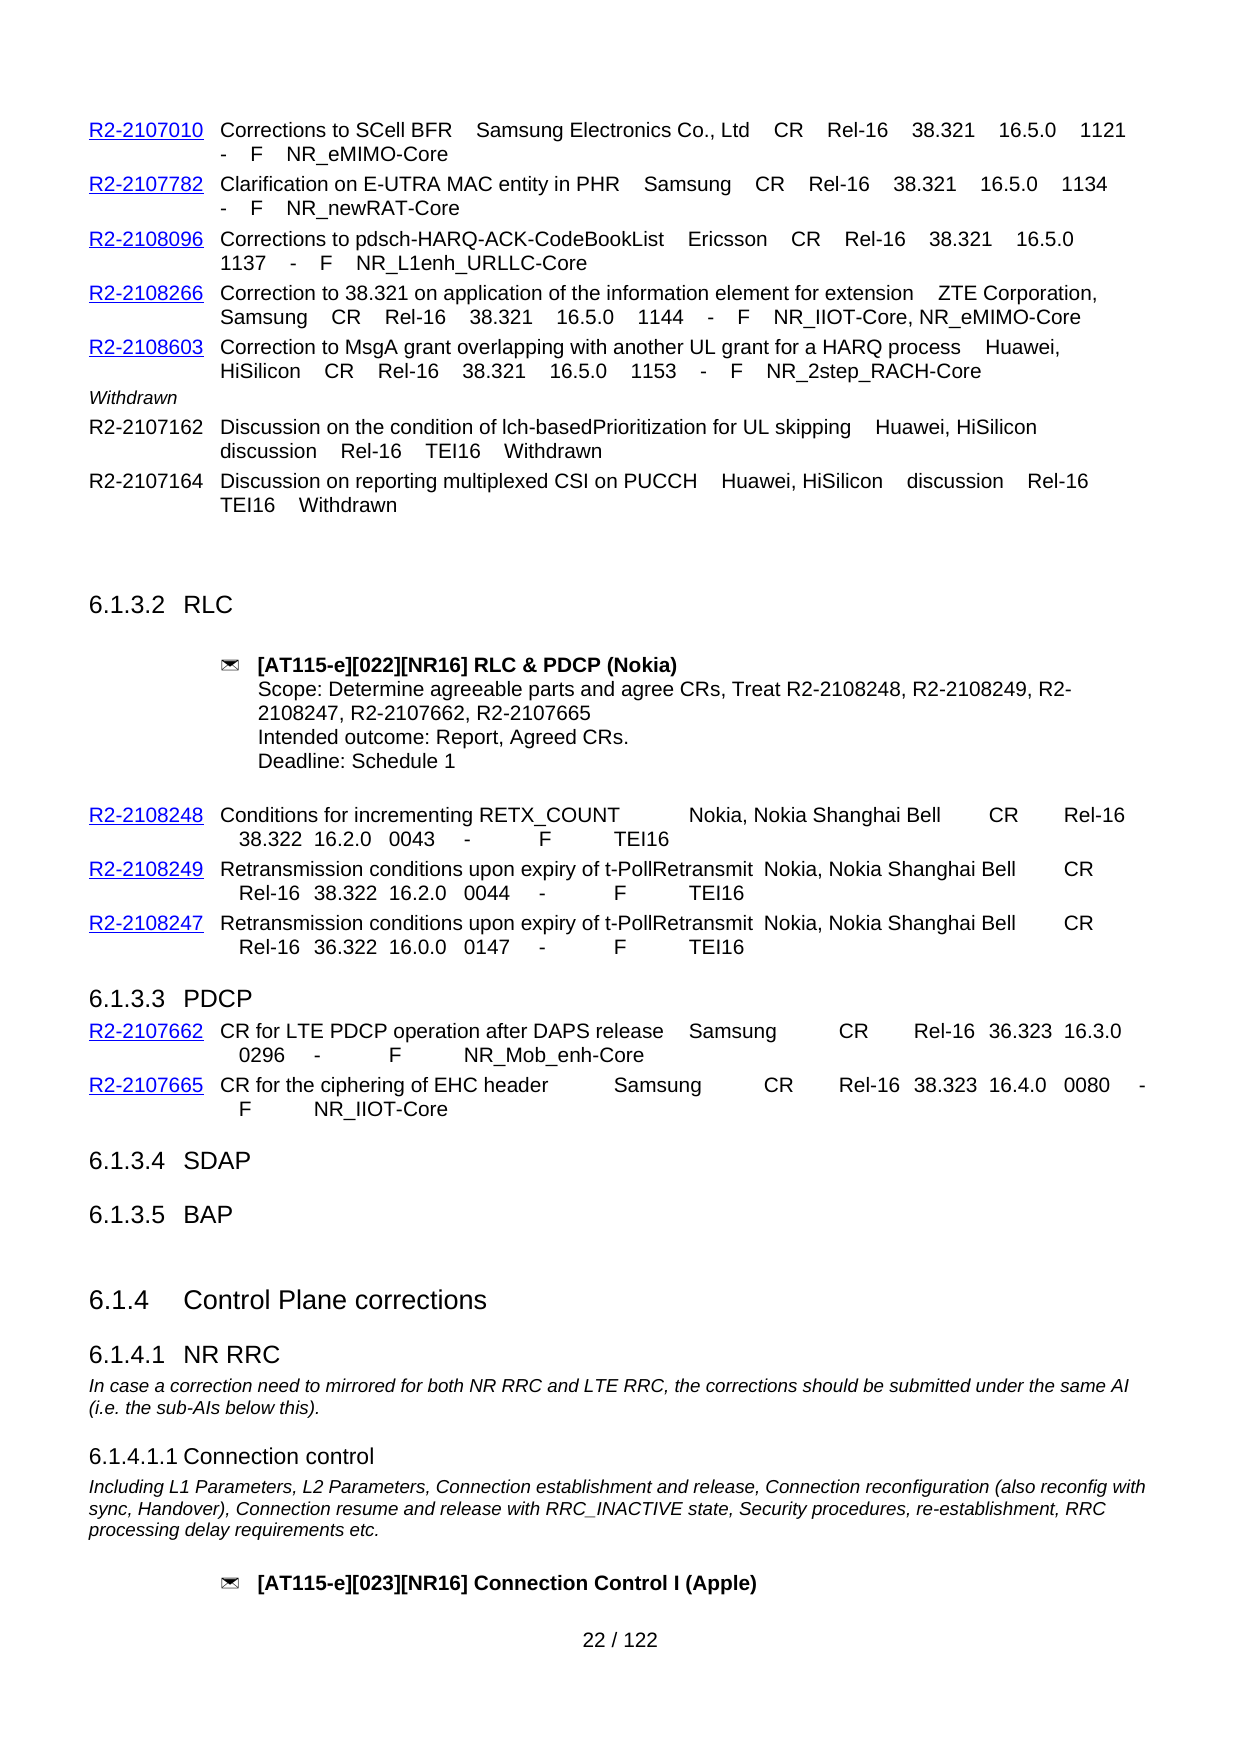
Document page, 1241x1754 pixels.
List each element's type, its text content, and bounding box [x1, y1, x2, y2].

title R2-2108096 Corrections to pdsch-HARQ-ACK-CodeBookList Ericsson CR Rel-16 38.321 16.5.0 1137 - F NR_L1enh_URLLC-Core [89, 226, 1152, 274]
title R2-2107662 CR for LTE PDCP operation after DAPS release Samsung CR Rel-16 36.323 16.3.0 0296 - F NR_Mob_enh-Core [89, 1019, 1152, 1067]
title R2-2108603 Correction to MsgA grant overlapping with another UL grant for a HARQ process Huawei, HiSilicon CR Rel-16 38.321 16.5.0 1153 - F NR_2step_RACH-Core [89, 335, 1152, 383]
title R2-2107162 Discussion on the condition of lch-basedPrioritization for UL skipping Huawei, HiSilicon discussion Rel-16 TEI16 Withdrawn [89, 415, 1152, 463]
text Deadline: Schedule 1 [220, 749, 1152, 773]
subtitle 6.1.3.4 SDAP [89, 1146, 1152, 1175]
title R2-2108247 Retransmission conditions upon expiry of t-PollRetransmit Nokia, Nokia Shanghai Bell CR Rel-16 36.322 16.0.0 0147 - F TEI16 [89, 911, 1152, 959]
text [AT115-e][022][NR16] RLC & PDCP (Nokia) [220, 653, 1152, 677]
text Including L1 Parameters, L2 Parameters, Connection establishment and release, Connection reconfiguration (also reconfig with sync, Handover), Connection resume and release with RRC_INACTIVE state, Security procedures, re-establishment, RRC processing delay requirements etc. [89, 1476, 1152, 1541]
text Withdrawn [89, 387, 1152, 408]
subtitle 6.1.4 Control Plane corrections [89, 1284, 1152, 1315]
title R2-2108249 Retransmission conditions upon expiry of t-PollRetransmit Nokia, Nokia Shanghai Bell CR Rel-16 38.322 16.2.0 0044 - F TEI16 [89, 857, 1152, 905]
subtitle 6.1.4.1.1 Connection control [89, 1443, 1152, 1470]
text In case a correction need to mirrored for both NR RRC and LTE RRC, the corrections should be submitted under the same AI (i.e. the sub-AIs below this). [89, 1375, 1152, 1418]
text Scope: Determine agreeable parts and agree CRs, Treat R2-2108248, R2-2108249, R2-2108247, R2-2107662, R2-2107665 [220, 677, 1152, 725]
title R2-2107665 CR for the ciphering of EHC header Samsung CR Rel-16 38.323 16.4.0 0080 - F NR_IIOT-Core [89, 1073, 1152, 1121]
text [AT115-e][023][NR16] Connection Control I (Apple) [220, 1571, 1152, 1594]
subtitle 6.1.3.3 PDCP [89, 984, 1152, 1013]
subtitle 6.1.3.5 BAP [89, 1200, 1152, 1229]
title R2-2108248 Conditions for incrementing RETX_COUNT Nokia, Nokia Shanghai Bell CR Rel-16 38.322 16.2.0 0043 - F TEI16 [89, 803, 1152, 851]
title R2-2107010 Corrections to SCell BFR Samsung Electronics Co., Ltd CR Rel-16 38.321 16.5.0 1121 - F NR_eMIMO-Core [89, 118, 1152, 166]
subtitle 6.1.3.2 RLC [89, 590, 1152, 618]
text Intended outcome: Report, Agreed CRs. [220, 725, 1152, 749]
subtitle 6.1.4.1 NR RRC [89, 1340, 1152, 1369]
title R2-2107782 Clarification on E-UTRA MAC entity in PHR Samsung CR Rel-16 38.321 16.5.0 1134 - F NR_newRAT-Core [89, 172, 1152, 220]
title R2-2107164 Discussion on reporting multiplexed CSI on PUCCH Huawei, HiSilicon discussion Rel-16 TEI16 Withdrawn [89, 469, 1152, 517]
title R2-2108266 Correction to 38.321 on application of the information element for extension ZTE Corporation, Samsung CR Rel-16 38.321 16.5.0 1144 - F NR_IIOT-Core, NR_eMIMO-Core [89, 281, 1152, 328]
